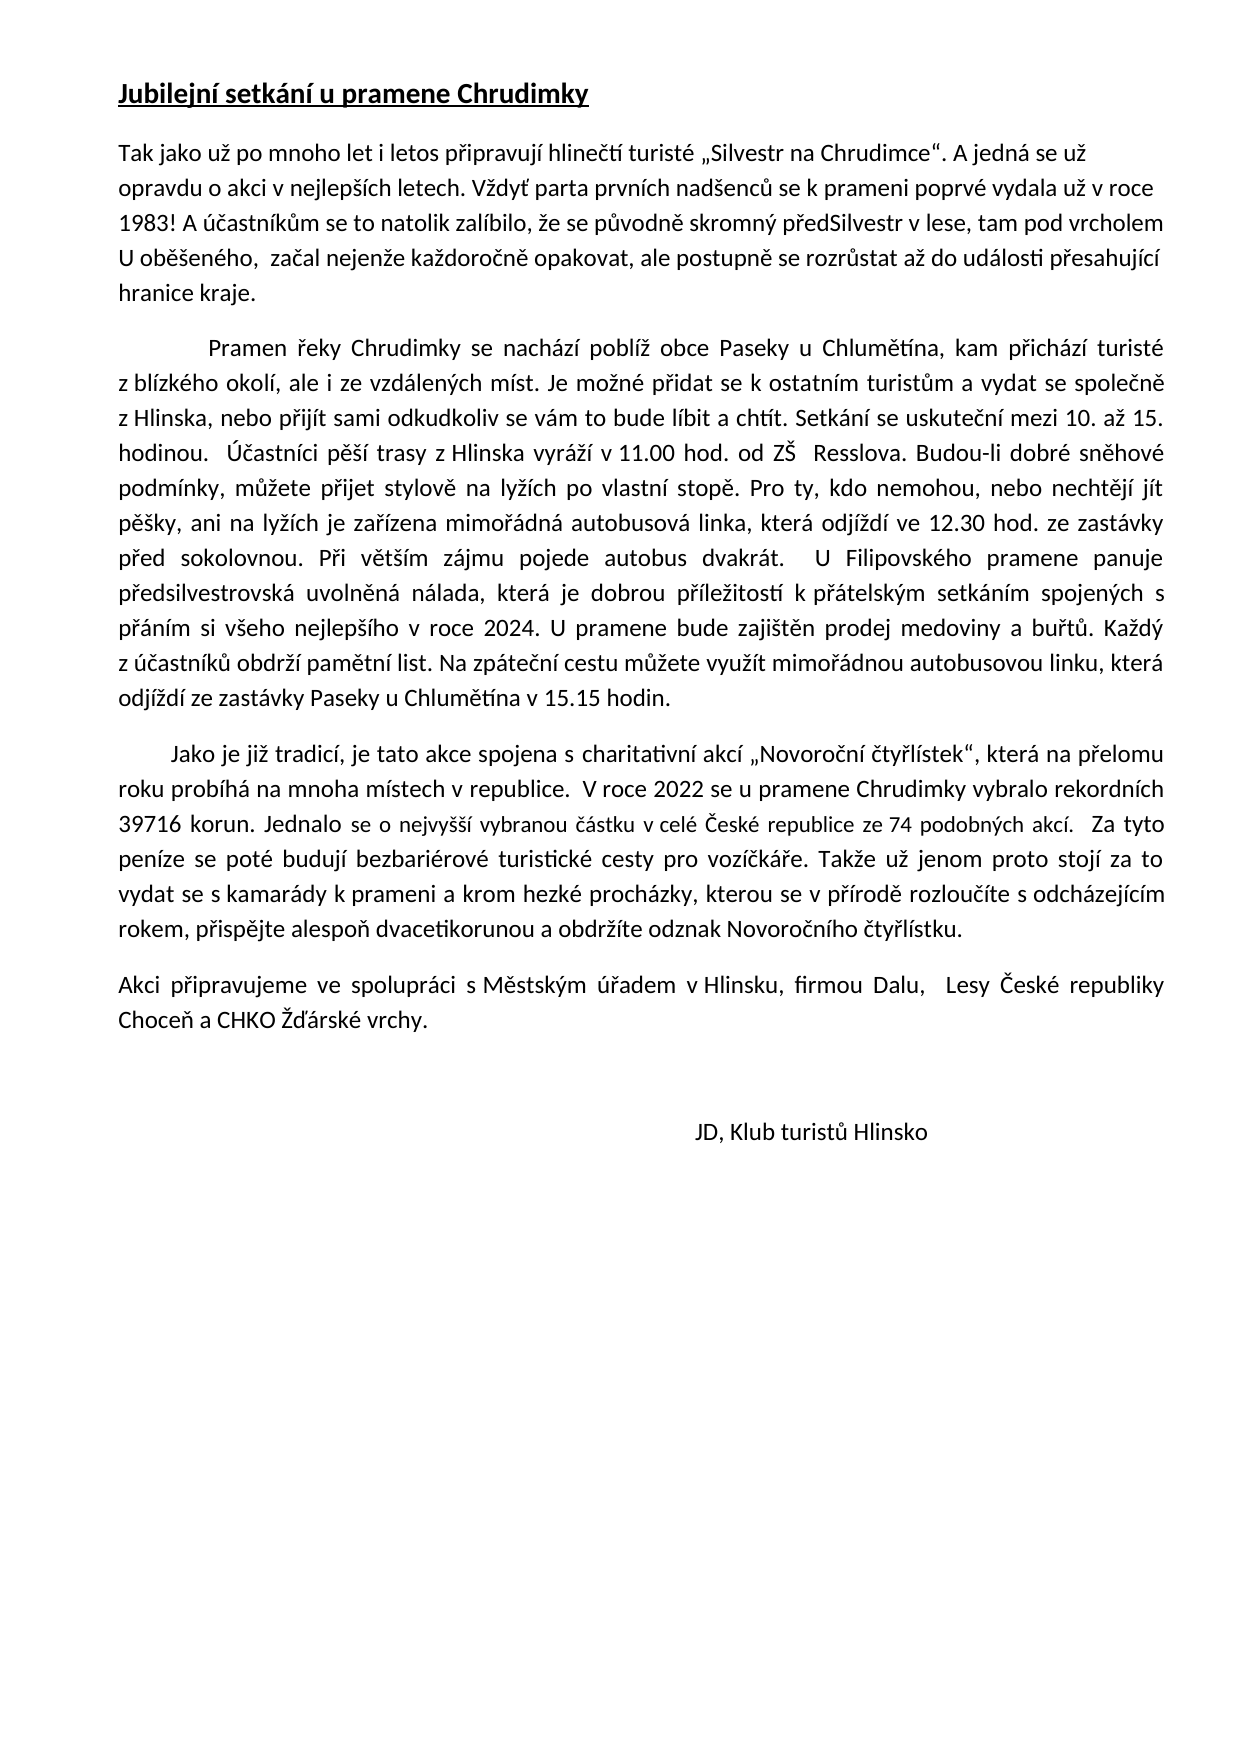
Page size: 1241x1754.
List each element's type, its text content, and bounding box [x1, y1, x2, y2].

text Jubilejní setkání u pramene Chrudimky [118, 75, 1165, 111]
text Pramen řeky Chrudimky se nachází poblíž obce Paseky u Chlumětína, kam přichází turisté z blízkého okolí, ale i ze vzdálených míst. Je možné přidat se k ostatním turistům a vydat se společně z Hlinska, nebo přijít sami odkudkoliv se vám to bude líbit a chtít. Setkání se uskuteční mezi 10. až 15. hodinou. Účastníci pěší trasy z Hlinska vyráží v 11.00 hod. od ZŠ Resslova. Budou-li dobré sněhové podmínky, můžete přijet stylově na lyžích po vlastní stopě. Pro ty, kdo nemohou, nebo nechtějí jít pěšky, ani na lyžích je zařízena mimořádná autobusová linka, která odjíždí ve 12.30 hod. ze zastávky před sokolovnou. Při větším zájmu pojede autobus dvakrát. U Filipovského pramene panuje předsilvestrovská uvolněná nálada, která je dobrou příležitostí k přátelským setkáním spojených s přáním si všeho nejlepšího v roce 2024. U pramene bude zajištěn prodej medoviny a buřtů. Každý z účastníků obdrží pamětní list. Na zpáteční cestu můžete využít mimořádnou autobusovou linku, která odjíždí ze zastávky Paseky u Chlumětína v 15.15 hodin. [118, 333, 1165, 713]
text Jako je již tradicí, je tato akce spojena s charitativní akcí „Novoroční čtyřlístek“, která na přelomu roku probíhá na mnoha místech v republice. V roce 2022 se u pramene Chrudimky vybralo rekordních 39716 korun. Jednalo se o nejvyšší vybranou částku v celé České republice ze 74 podobných akcí. Za tyto peníze se poté budují bezbariérové turistické cesty pro vozíčkáře. Takže už jenom proto stojí za to vydat se s kamarády k prameni a krom hezké procházky, kterou se v přírodě rozloučíte s odcházejícím rokem, přispějte alespoň dvacetikorunou a obdržíte odznak Novoročního čtyřlístku. [118, 738, 1165, 944]
text Tak jako už po mnoho let i letos připravují hlinečtí turisté „Silvestr na Chrudimce“. A jedná se už opravdu o akci v nejlepších letech. Vždyť parta prvních nadšenců se k prameni poprvé vydala už v roce 1983! A účastníkům se to natolik zalíbilo, že se původně skromný předSilvestr v lese, tam pod vrcholem U oběšeného, začal nejenže každoročně opakovat, ale postupně se rozrůstat až do události přesahující hranice kraje. [118, 137, 1165, 307]
text Akci připravujeme ve spolupráci s Městským úřadem v Hlinsku, firmou Dalu, Lesy České republiky Choceň a CHKO Žďárské vrchy. [118, 969, 1165, 1035]
text JD, Klub turistů Hlinsko [118, 1116, 1165, 1146]
